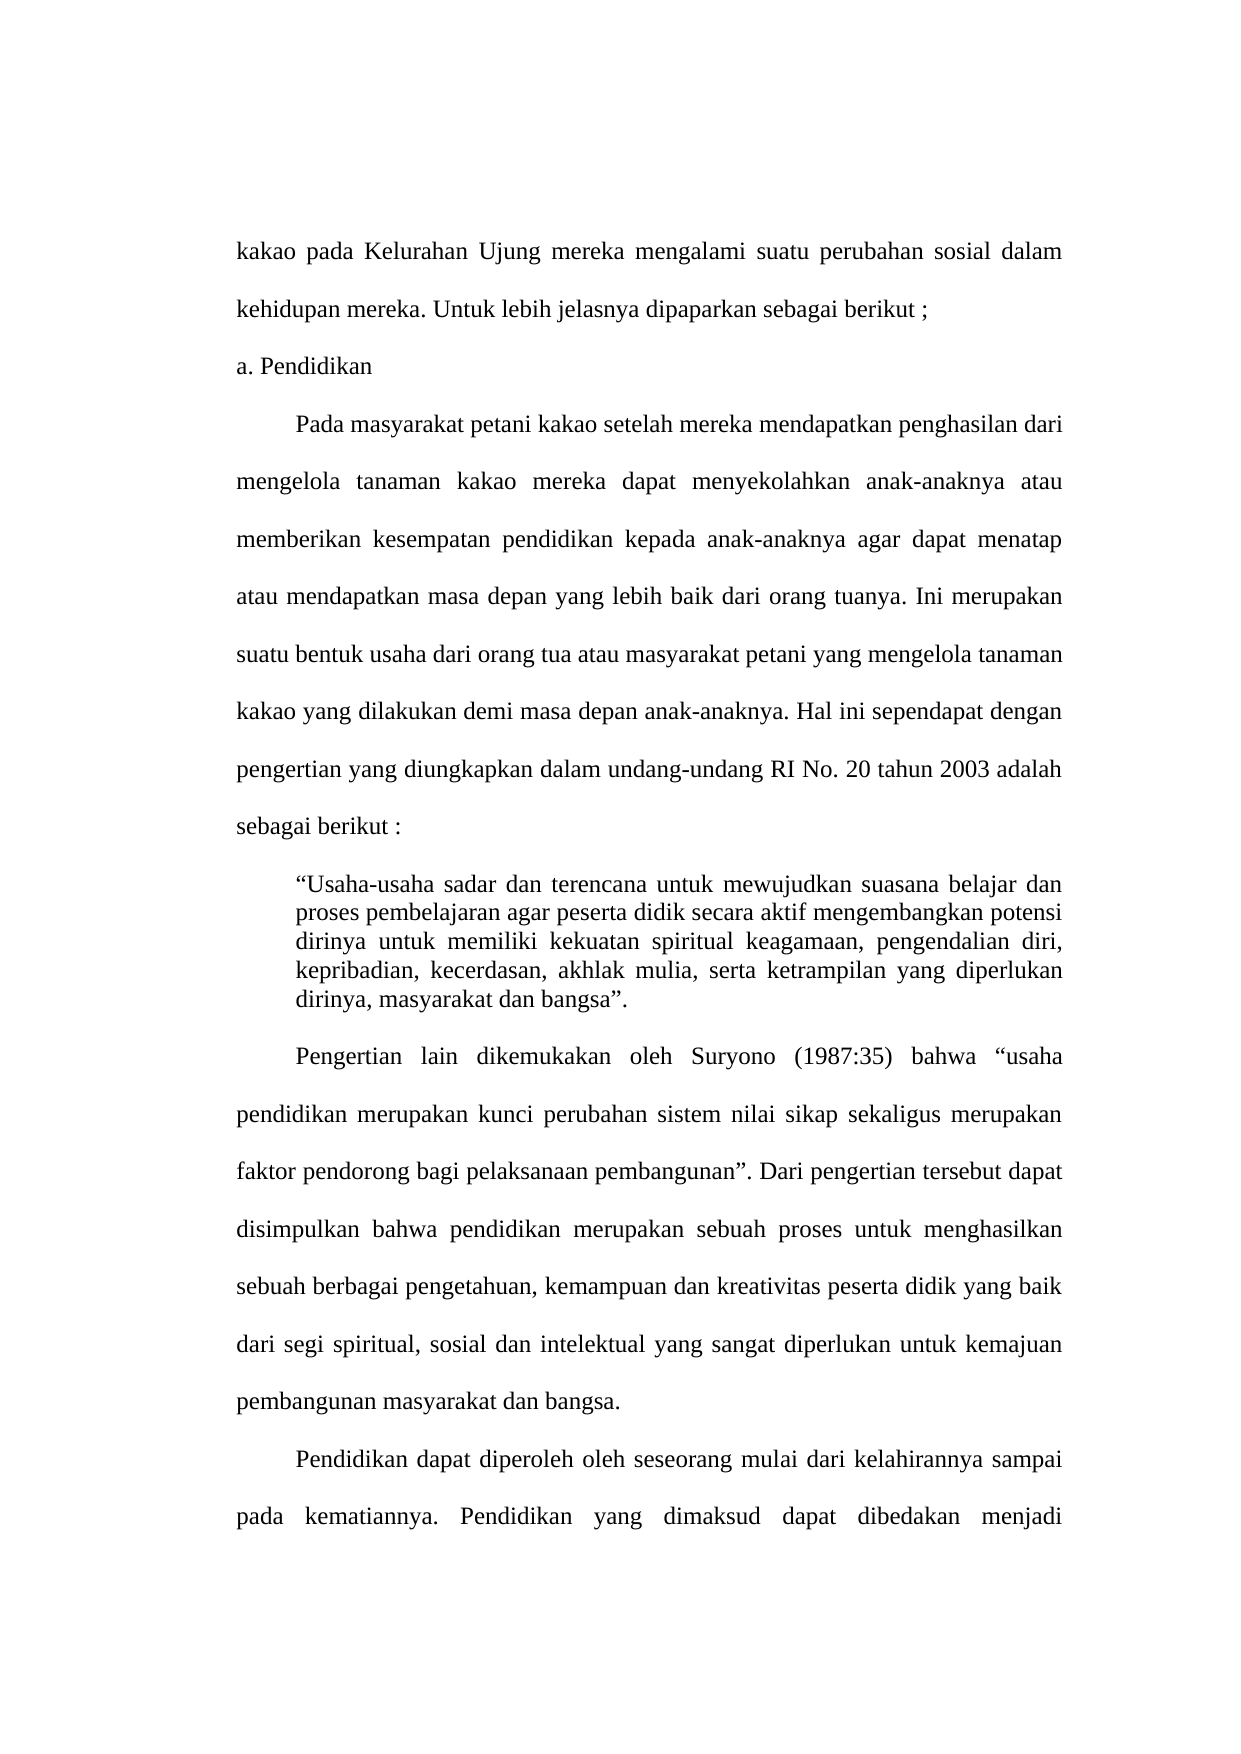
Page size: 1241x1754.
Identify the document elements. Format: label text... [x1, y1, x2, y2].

text Pengertian lain dikemukakan oleh Suryono (1987:35) bahwa “usaha pendidikan merupakan kunci perubahan sistem nilai sikap sekaligus merupakan faktor pendorong bagi pelaksanaan pembangunan”. Dari pengertian tersebut dapat disimpulkan bahwa pendidikan merupakan sebuah proses untuk menghasilkan sebuah berbagai pengetahuan, kemampuan dan kreativitas peserta didik yang baik dari segi spiritual, sosial dan intelektual yang sangat diperlukan untuk kemajuan pembangunan masyarakat dan bangsa. [236, 1041, 1063, 1415]
text a. Pendidikan [236, 351, 1063, 380]
text Pada masyarakat petani kakao setelah mereka mendapatkan penghasilan dari mengelola tanaman kakao mereka dapat menyekolahkan anak-anaknya atau memberikan kesempatan pendidikan kepada anak-anaknya agar dapat menatap atau mendapatkan masa depan yang lebih baik dari orang tuanya. Ini merupakan suatu bentuk usaha dari orang tua atau masyarakat petani yang mengelola tanaman kakao yang dilakukan demi masa depan anak-anaknya. Hal ini sependapat dengan pengertian yang diungkapkan dalam undang-undang RI No. 20 tahun 2003 adalah sebagai berikut : [236, 409, 1063, 840]
text “Usaha-usaha sadar dan terencana untuk mewujudkan suasana belajar dan proses pembelajaran agar peserta didik secara aktif mengembangkan potensi dirinya untuk memiliki kekuatan spiritual keagamaan, pengendalian diri, kepribadian, kecerdasan, akhlak mulia, serta ketrampilan yang diperlukan dirinya, masyarakat dan bangsa”. [295, 869, 1063, 1012]
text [236, 236, 1063, 322]
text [236, 1444, 1063, 1530]
